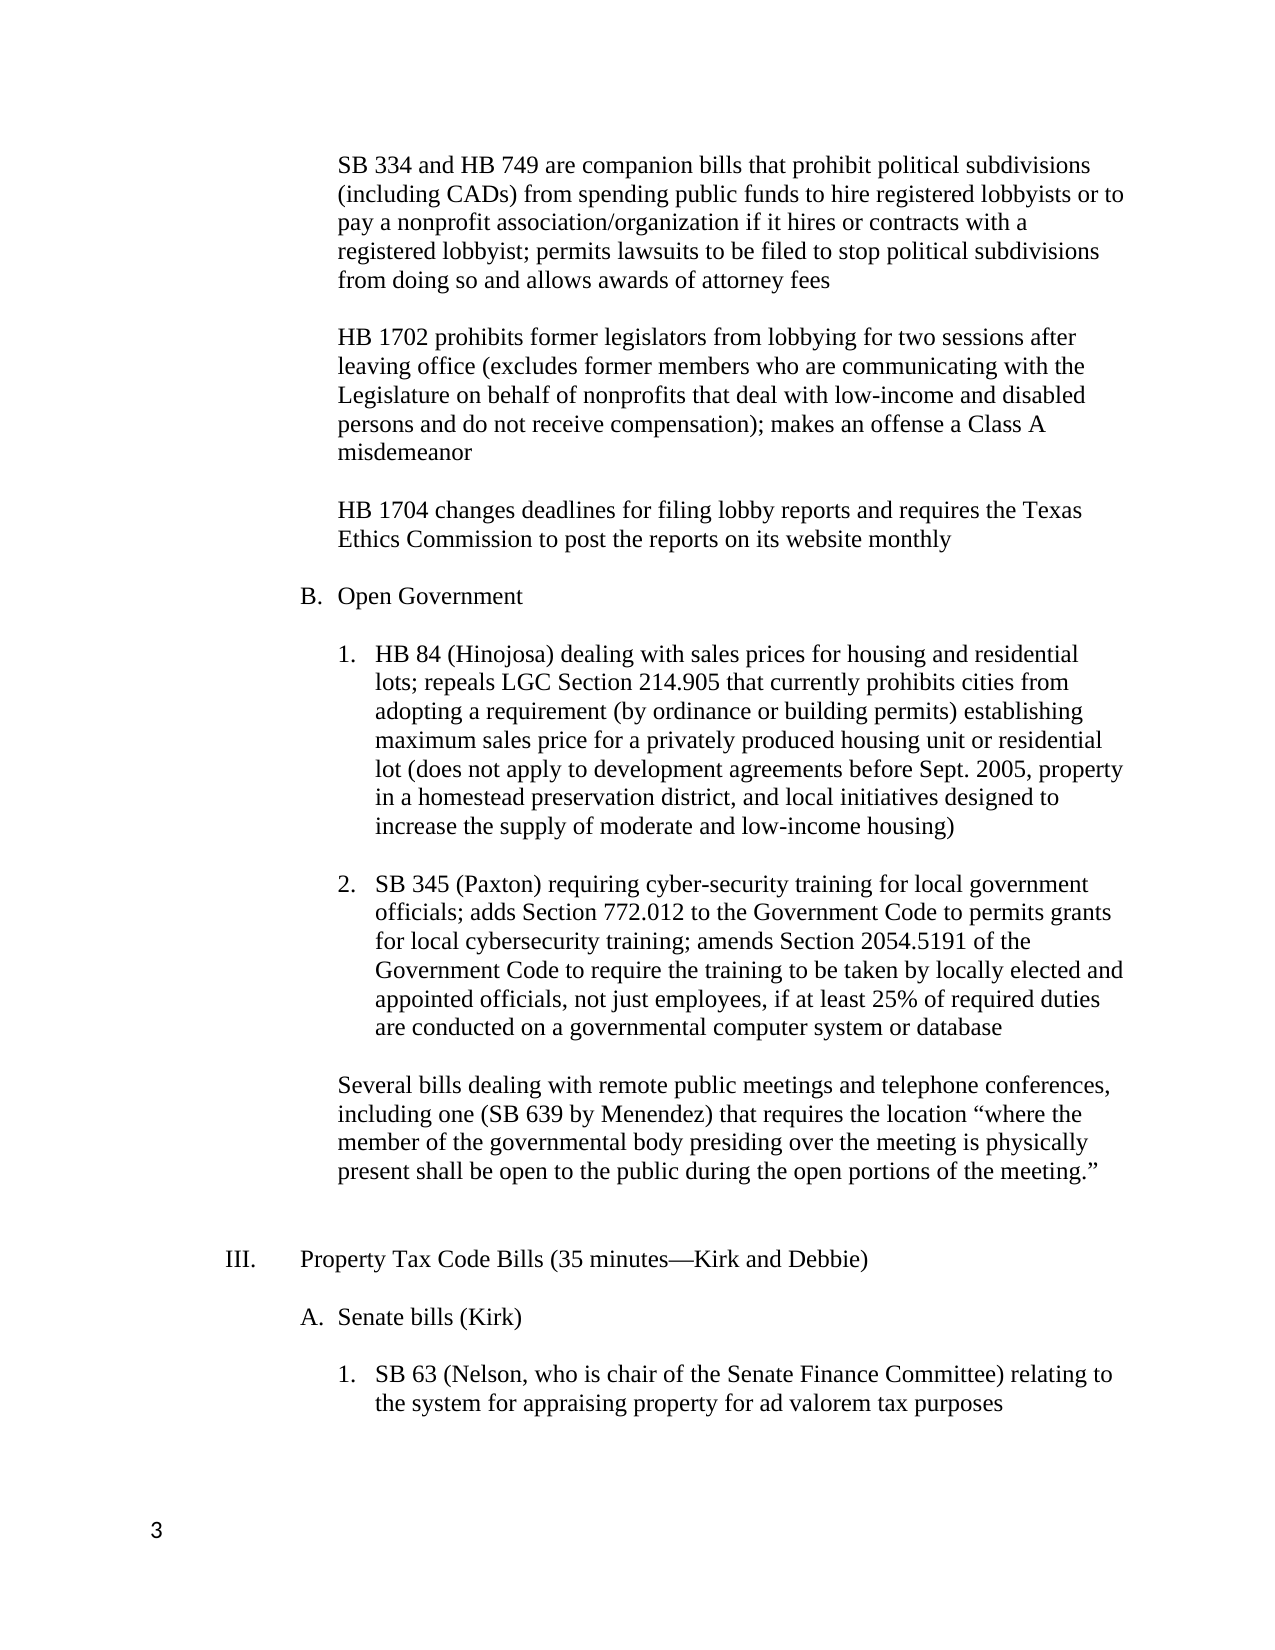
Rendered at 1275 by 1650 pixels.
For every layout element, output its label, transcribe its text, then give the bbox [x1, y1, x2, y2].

list SB 345 (Paxton) requiring cyber-security training for local government officials; adds Section 772.012 to the Government Code to permits grants for local cybersecurity training; amends Section 2054.5191 of the Government Code to require the training to be taken by locally elected and appointed officials, not just employees, if at least 25% of required duties are conducted on a governmental computer system or database [337, 869, 1125, 1041]
text HB 1702 prohibits former legislators from lobbying for two sessions after leaving office (excludes former members who are communicating with the Legislature on behalf of nonprofits that deal with low-income and disabled persons and do not receive compensation); makes an offense a Class A misdemeanor [337, 322, 1125, 466]
text Several bills dealing with remote public meetings and telephone conferences, including one (SB 639 by Menendez) that requires the location “where the member of the governmental body presiding over the meeting is physically present shall be open to the public during the open portions of the meeting.” [337, 1070, 1125, 1185]
text SB 334 and HB 749 are companion bills that prohibit political subdivisions (including CADs) from spending public funds to hire registered lobbyists or to pay a nonprofit association/organization if it hires or contracts with a registered lobbyist; permits lawsuits to be filed to stop political subdivisions from doing so and allows awards of attorney fees [337, 150, 1125, 294]
list Senate bills (Kirk) [300, 1302, 1125, 1331]
list SB 63 (Nelson, who is chair of the Senate Finance Committee) relating to the system for appraising property for ad valorem tax purposes [337, 1359, 1125, 1417]
list Property Tax Code Bills (35 minutes—Kirk and Debbie) [225, 1244, 1125, 1273]
list Open Government [300, 581, 1125, 610]
text HB 1704 changes deadlines for filing lobby reports and requires the Texas Ethics Commission to post the reports on its website monthly [337, 495, 1125, 552]
list HB 84 (Hinojosa) dealing with sales prices for housing and residential lots; repeals LGC Section 214.905 that currently prohibits cities from adopting a requirement (by ordinance or building permits) establishing maximum sales price for a privately produced housing unit or residential lot (does not apply to development agreements before Sept. 2005, property in a homestead preservation district, and local initiatives designed to increase the supply of moderate and low-income housing) [337, 639, 1125, 840]
